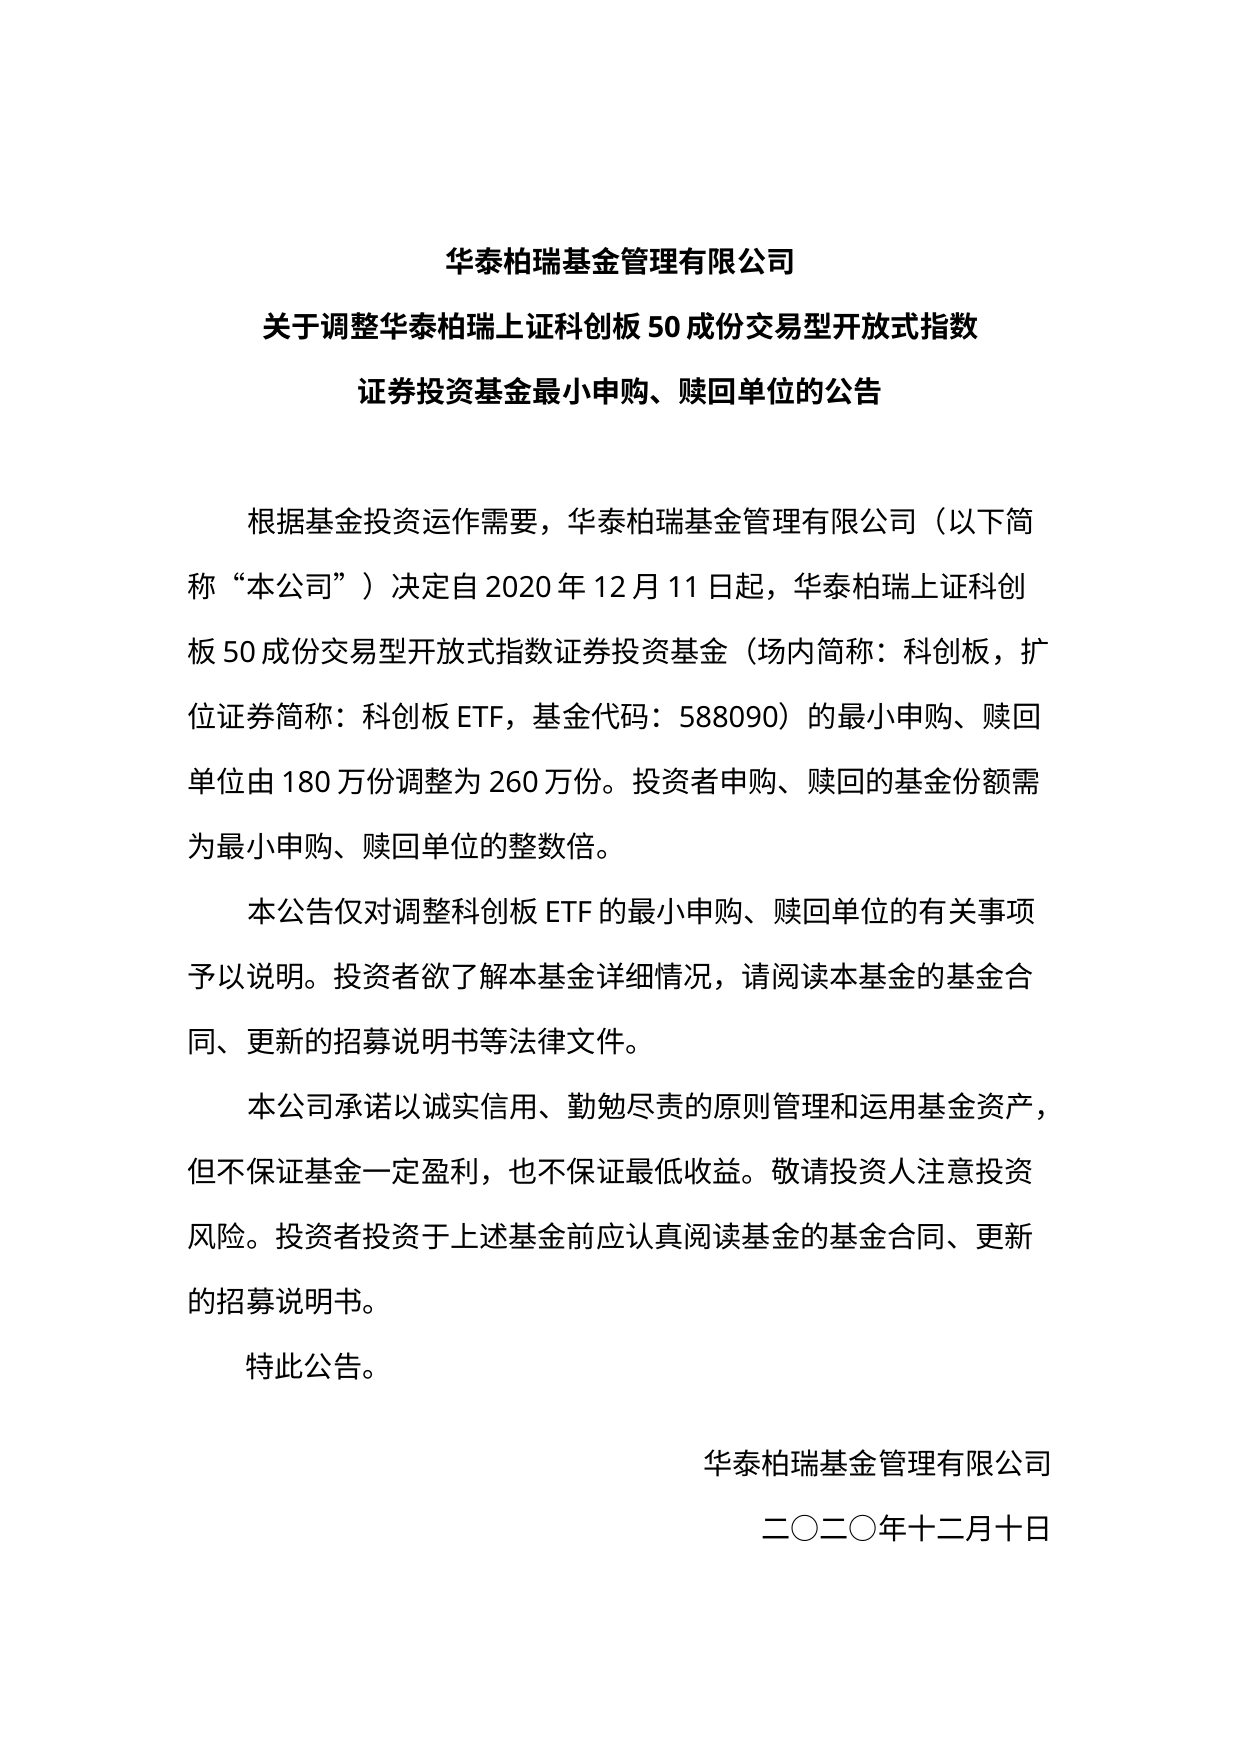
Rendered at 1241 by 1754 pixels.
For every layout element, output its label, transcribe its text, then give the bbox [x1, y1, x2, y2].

text 证券投资基金最小申购、赎回单位的公告 [187, 357, 1053, 422]
text 特此公告。 [187, 1332, 1053, 1397]
text 根据基金投资运作需要，华泰柏瑞基金管理有限公司（以下简称“本公司”）决定自2020年12月11日起，华泰柏瑞上证科创板50成份交易型开放式指数证券投资基金（场内简称：科创板，扩位证券简称：科创板ETF，基金代码：588090）的最小申购、赎回单位由180万份调整为260万份。投资者申购、赎回的基金份额需为最小申购、赎回单位的整数倍。 [187, 487, 1053, 877]
text 关于调整华泰柏瑞上证科创板50成份交易型开放式指数 [187, 292, 1053, 357]
text 华泰柏瑞基金管理有限公司 [187, 227, 1053, 292]
text 二○二○年十二月十日 [187, 1494, 1053, 1559]
text 华泰柏瑞基金管理有限公司 [187, 1429, 1053, 1494]
text 本公司承诺以诚实信用、勤勉尽责的原则管理和运用基金资产，但不保证基金一定盈利，也不保证最低收益。敬请投资人注意投资风险。投资者投资于上述基金前应认真阅读基金的基金合同、更新的招募说明书。 [187, 1072, 1053, 1332]
text 本公告仅对调整科创板ETF的最小申购、赎回单位的有关事项予以说明。投资者欲了解本基金详细情况，请阅读本基金的基金合同、更新的招募说明书等法律文件。 [187, 877, 1053, 1072]
